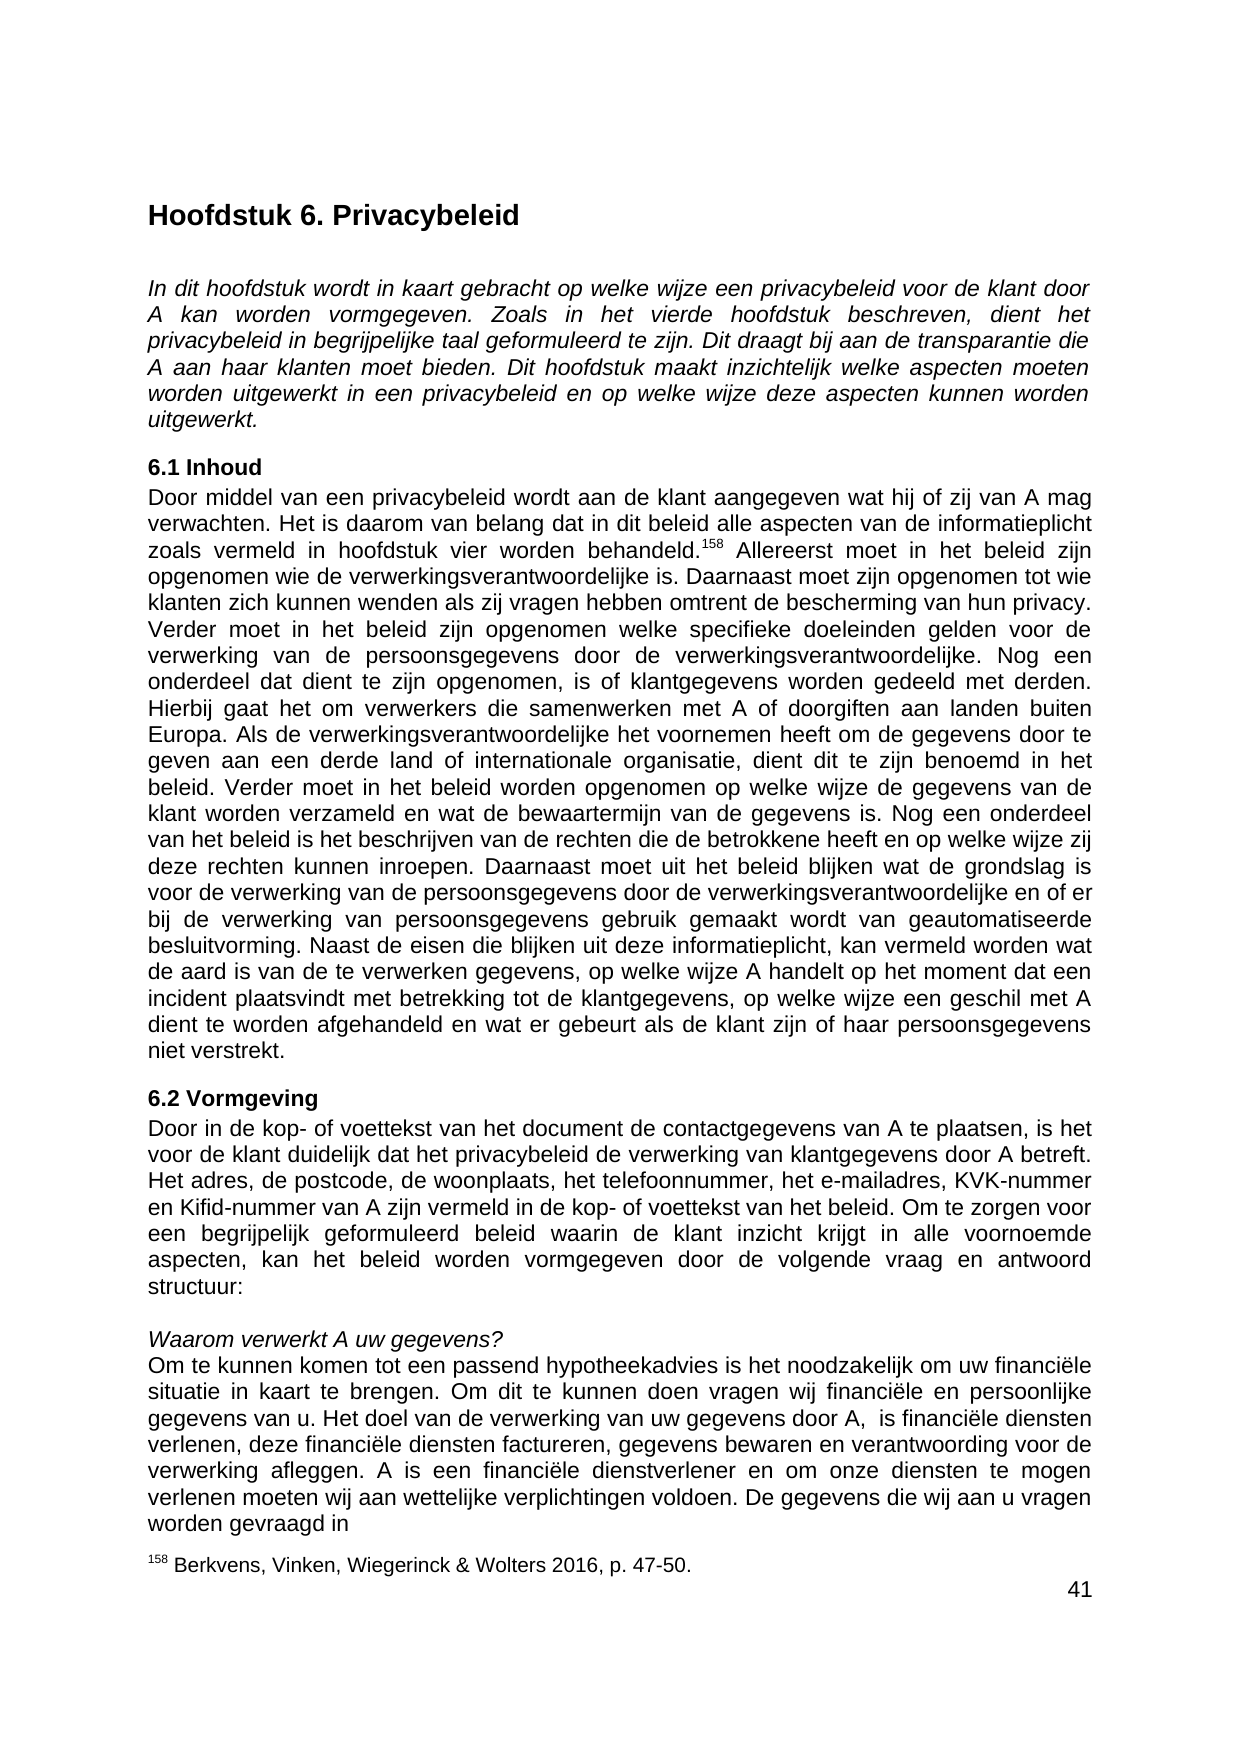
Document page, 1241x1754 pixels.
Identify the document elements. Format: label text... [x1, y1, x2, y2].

subtitle 6.2 Vormgeving [148, 1084, 1093, 1111]
text Door middel van een privacybeleid wordt aan de klant aangegeven wat hij of zij van A mag verwachten. Het is daarom van belang dat in dit beleid alle aspecten van de informatieplicht zoals vermeld in hoofdstuk vier worden behandeld. Allereerst moet in het beleid zijn opgenomen wie de verwerkingsverantwoordelijke is. Daarnaast moet zijn opgenomen tot wie klanten zich kunnen wenden als zij vragen hebben omtrent de bescherming van hun privacy. Verder moet in het beleid zijn opgenomen welke specifieke doeleinden gelden voor de verwerking van de persoonsgegevens door de verwerkingsverantwoordelijke. Nog een onderdeel dat dient te zijn opgenomen, is of klantgegevens worden gedeeld met derden. Hierbij gaat het om verwerkers die samenwerken met A of doorgiften aan landen buiten Europa. Als de verwerkingsverantwoordelijke het voornemen heeft om de gegevens door te geven aan een derde land of internationale organisatie, dient dit te zijn benoemd in het beleid. Verder moet in het beleid worden opgenomen op welke wijze de gegevens van de klant worden verzameld en wat de bewaartermijn van de gegevens is. Nog een onderdeel van het beleid is het beschrijven van de rechten die de betrokkene heeft en op welke wijze zij deze rechten kunnen inroepen. Daarnaast moet uit het beleid blijken wat de grondslag is voor de verwerking van de persoonsgegevens door de verwerkingsverantwoordelijke en of er bij de verwerking van persoonsgegevens gebruik gemaakt wordt van geautomatiseerde besluitvorming. Naast de eisen die blijken uit deze informatieplicht, kan vermeld worden wat de aard is van de te verwerken gegevens, op welke wijze A handelt op het moment dat een incident plaatsvindt met betrekking tot de klantgegevens, op welke wijze een geschil met A dient te worden afgehandeld en wat er gebeurt als de klant zijn of haar persoonsgegevens niet verstrekt. [148, 484, 1093, 1064]
text In dit hoofdstuk wordt in kaart gebracht op welke wijze een privacybeleid voor de klant door A kan worden vormgegeven. Zoals in het vierde hoofdstuk beschreven, dient het privacybeleid in begrijpelijke taal geformuleerd te zijn. Dit draagt bij aan de transparantie die A aan haar klanten moet bieden. Dit hoofdstuk maakt inzichtelijk welke aspecten moeten worden uitgewerkt in een privacybeleid en op welke wijze deze aspecten kunnen worden uitgewerkt. [148, 275, 1093, 433]
subtitle 6.1 Inhoud [148, 454, 1093, 480]
subtitle Hoofdstuk 6. Privacybeleid [148, 198, 1093, 270]
text Door in de kop- of voettekst van het document de contactgegevens van A te plaatsen, is het voor de klant duidelijk dat het privacybeleid de verwerking van klantgegevens door A betreft. Het adres, de postcode, de woonplaats, het telefoonnummer, het e-mailadres, KVK-nummer en Kifid-nummer van A zijn vermeld in de kop- of voettekst van het beleid. Om te zorgen voor een begrijpelijk geformuleerd beleid waarin de klant inzicht krijgt in alle voornoemde aspecten, kan het beleid worden vormgegeven door de volgende vraag en antwoord structuur: [148, 1115, 1093, 1299]
text Om te kunnen komen tot een passend hypotheekadvies is het noodzakelijk om uw financiële situatie in kaart te brengen. Om dit te kunnen doen vragen wij financiële en persoonlijke gegevens van u. Het doel van de verwerking van uw gegevens door A, is financiële diensten verlenen, deze financiële diensten factureren, gegevens bewaren en verantwoording voor de verwerking afleggen. A is een financiële dienstverlener en om onze diensten te mogen verlenen moeten wij aan wettelijke verplichtingen voldoen. De gegevens die wij aan u vragen worden gevraagd in [148, 1352, 1093, 1536]
text Waarom verwerkt A uw gegevens? [148, 1326, 1093, 1352]
